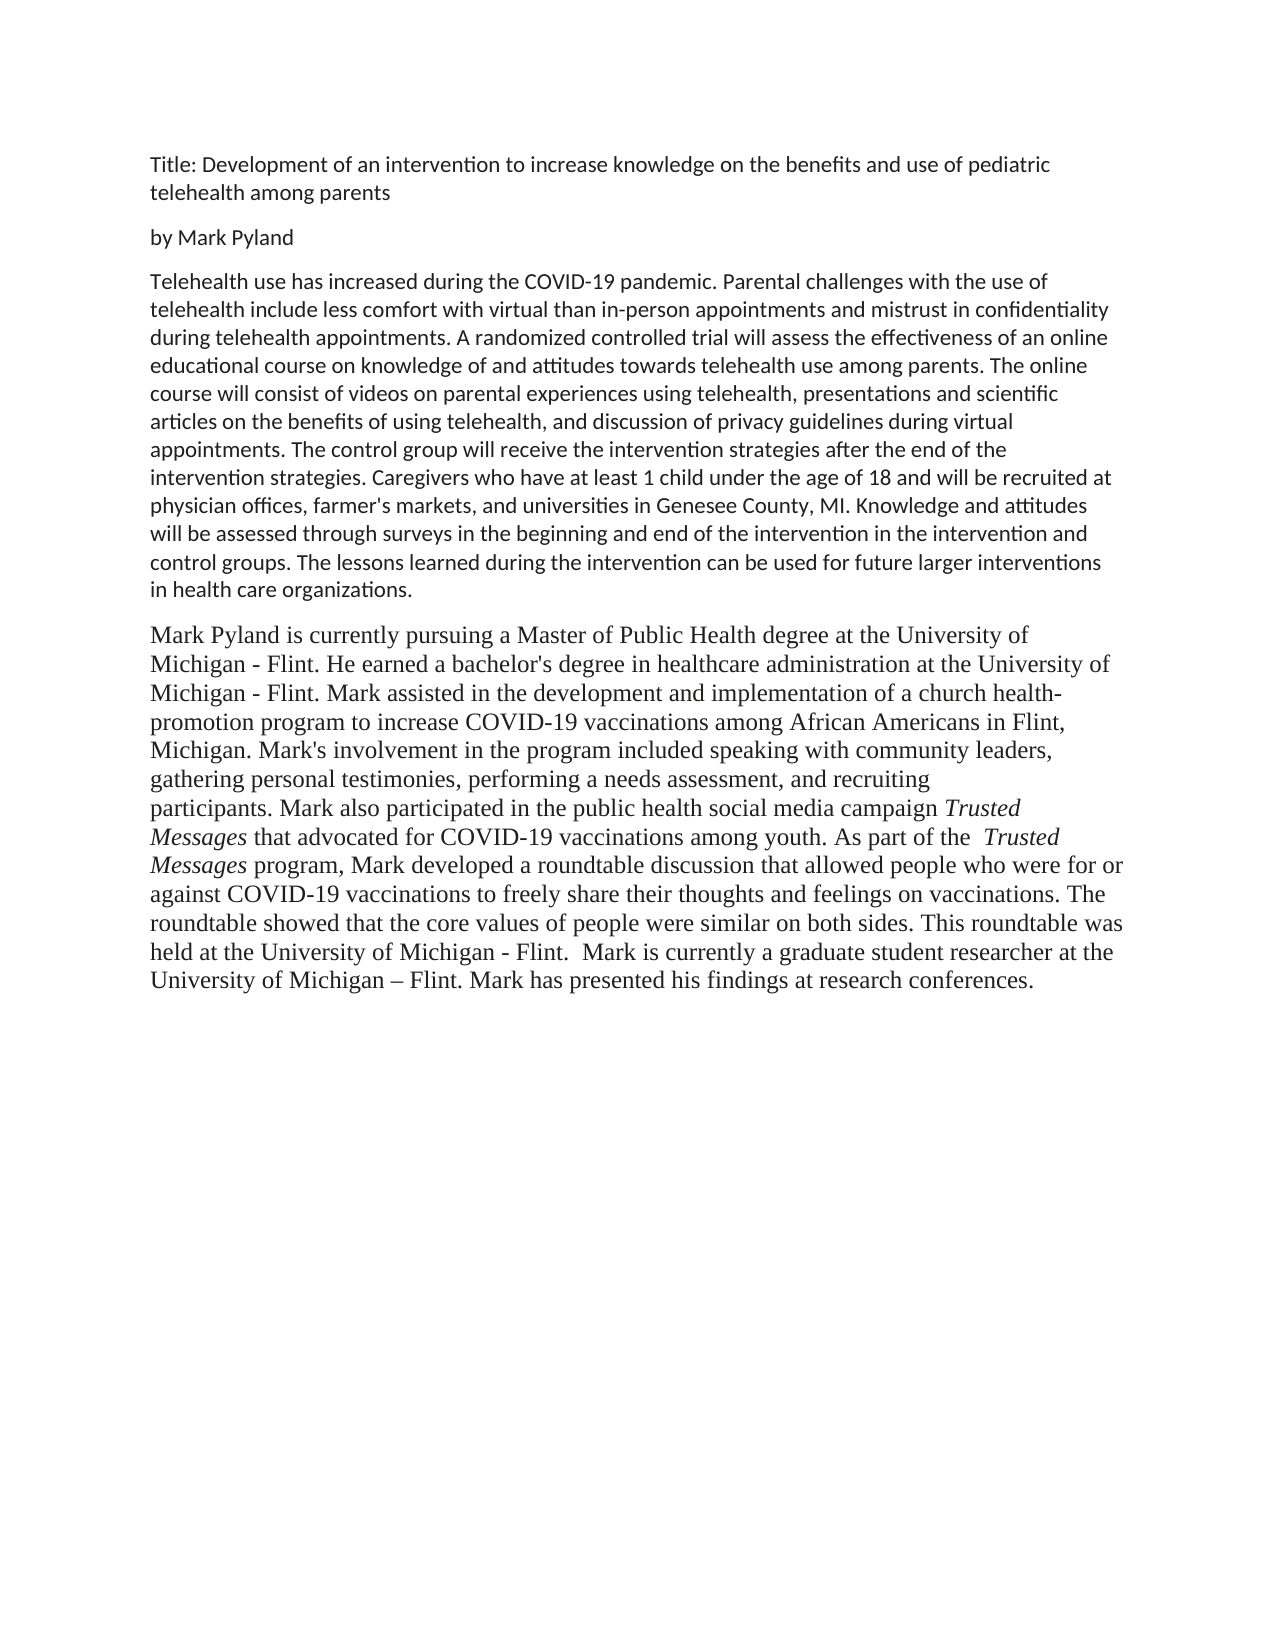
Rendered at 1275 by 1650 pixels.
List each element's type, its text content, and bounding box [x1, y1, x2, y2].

text Title: Development of an intervention to increase knowledge on the benefits and use of pediatric telehealth among parents [150, 150, 1125, 206]
text Mark Pyland is currently pursuing a Master of Public Health degree at the University of Michigan - Flint. He earned a bachelor's degree in healthcare administration at the University of Michigan - Flint. Mark assisted in the development and implementation of a church health-promotion program to increase COVID-19 vaccinations among African Americans in Flint, Michigan. Mark's involvement in the program included speaking with community leaders, gathering personal testimonies, performing a needs assessment, and recruiting participants. Mark also participated in the public health social media campaign Trusted Messages that advocated for COVID-19 vaccinations among youth. As part of the Trusted Messages program, Mark developed a roundtable discussion that allowed people who were for or against COVID-19 vaccinations to freely share their thoughts and feelings on vaccinations. The roundtable showed that the core values of people were similar on both sides. This roundtable was held at the University of Michigan - Flint. Mark is currently a graduate student researcher at the University of Michigan – Flint. Mark has presented his findings at research conferences. [150, 620, 1125, 994]
text by Mark Pyland [150, 223, 1125, 251]
text Telehealth use has increased during the COVID-19 pandemic. Parental challenges with the use of telehealth include less comfort with virtual than in-person appointments and mistrust in confidentiality during telehealth appointments. A randomized controlled trial will assess the effectiveness of an online educational course on knowledge of and attitudes towards telehealth use among parents. The online course will consist of videos on parental experiences using telehealth, presentations and scientific articles on the benefits of using telehealth, and discussion of privacy guidelines during virtual appointments. The control group will receive the intervention strategies after the end of the intervention strategies. Caregivers who have at least 1 child under the age of 18 and will be recruited at physician offices, farmer's markets, and universities in Genesee County, MI. Knowledge and attitudes will be assessed through surveys in the beginning and end of the intervention in the intervention and control groups. The lessons learned during the intervention can be used for future larger interventions in health care organizations. [150, 267, 1125, 604]
